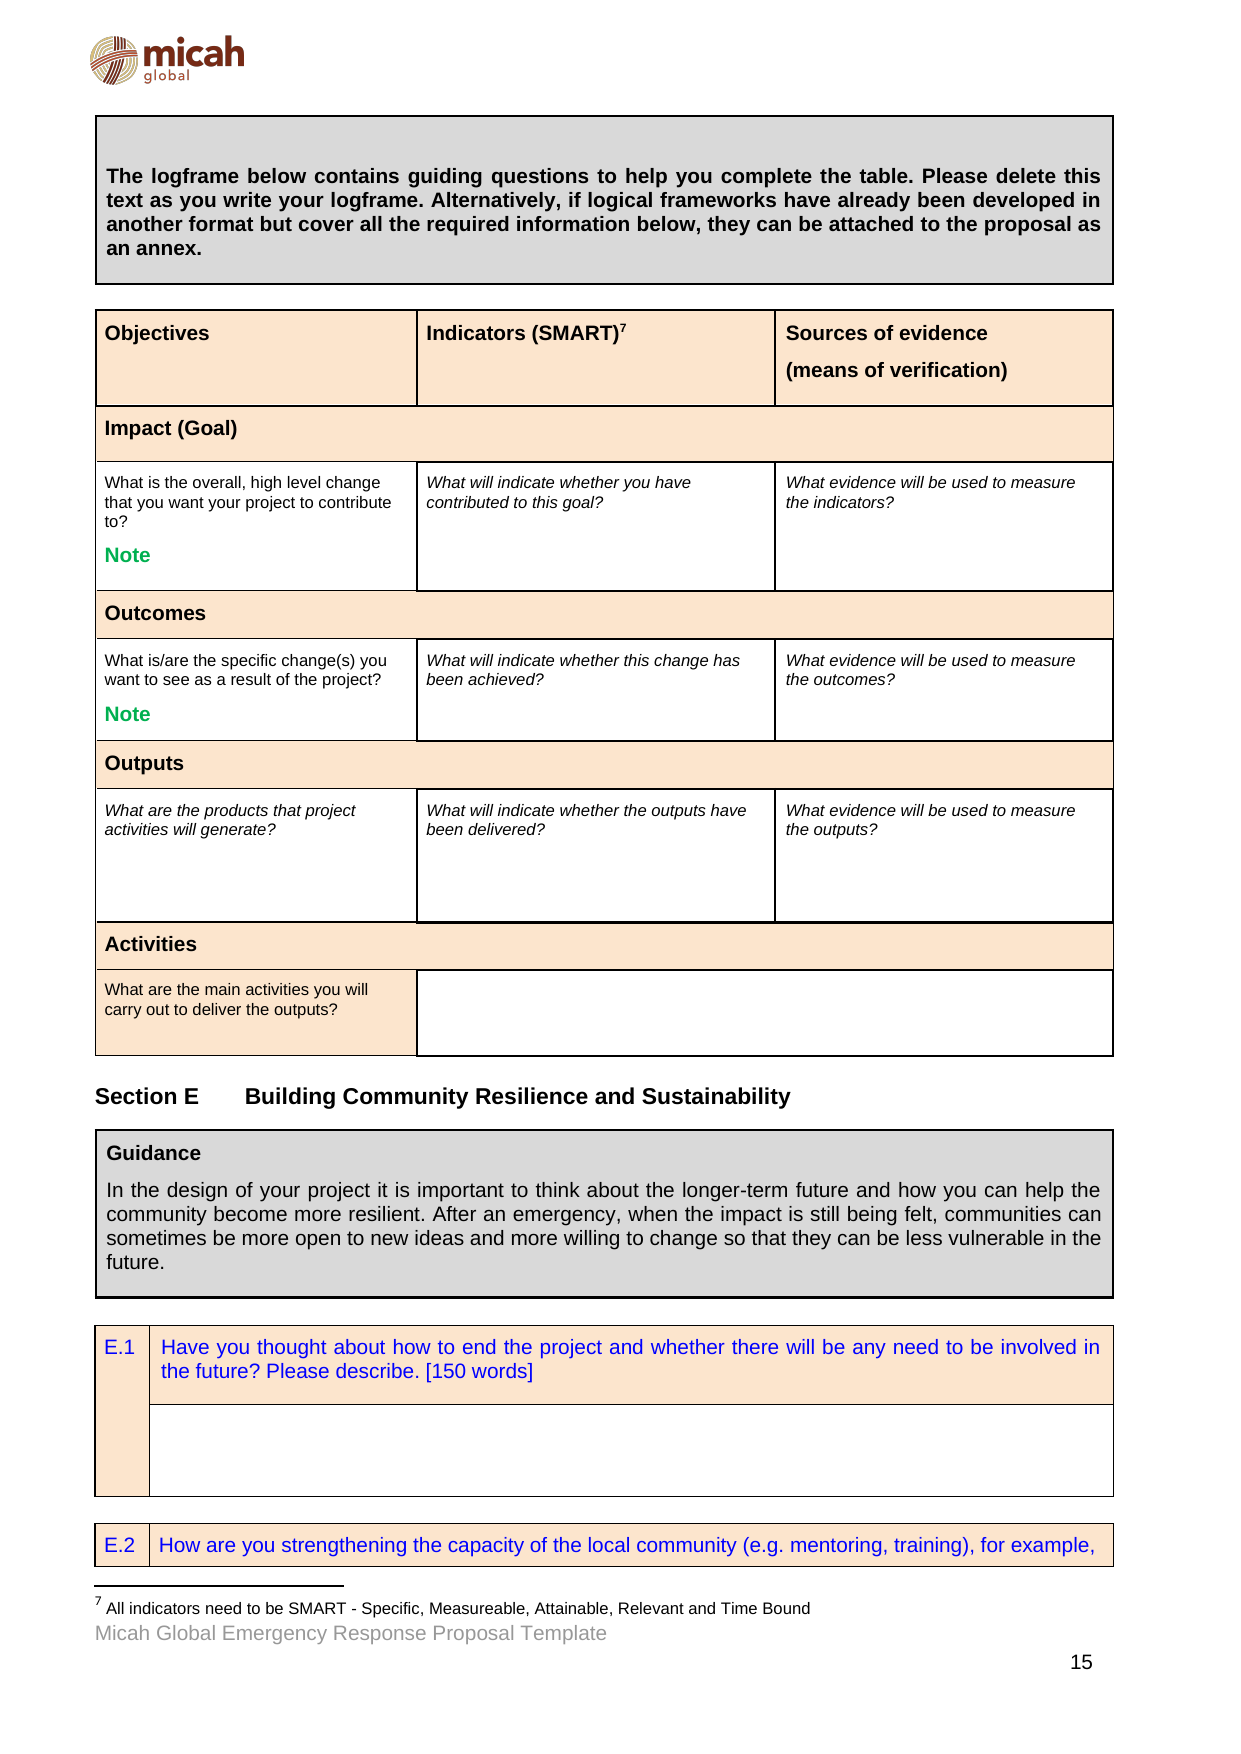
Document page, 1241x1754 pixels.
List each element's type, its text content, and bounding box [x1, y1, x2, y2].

table_cell Outputs [96, 740, 1113, 788]
table_cell [150, 1405, 1113, 1496]
table_cell What are the products that project activities will generate? [96, 788, 416, 921]
table_cell [418, 971, 1112, 1055]
table_cell What will indicate whether this change has been achieved? [418, 640, 774, 740]
table_cell Activities [96, 921, 1113, 969]
table_header Indicators (SMART) [418, 311, 774, 404]
table_cell What evidence will be used to measure the indicators? [776, 463, 1112, 590]
table_cell Impact (Goal) [96, 407, 1113, 461]
picture [72, 25, 262, 97]
table_cell What will indicate whether you have contributed to this goal? [418, 463, 774, 590]
table_header E.2 [96, 1524, 149, 1566]
text Section E Building Community Resilience and Sustainability [94, 1083, 1090, 1109]
table_cell Outcomes [96, 590, 1113, 638]
table_header Have you thought about how to end the project and whether there will be any need to be involved in the future? Please describe. [150 words] [150, 1326, 1113, 1404]
table_cell What is the overall, high level change that you want your project to contribute to? Note [96, 461, 416, 590]
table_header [97, 117, 1112, 283]
table_header Sources of evidence (means of verification) [776, 311, 1112, 404]
table_cell What evidence will be used to measure the outcomes? [776, 640, 1112, 740]
table_header Guidance In the design of your project it is important to think about the longer-term future and how you can help the community become more resilient. After an emergency, when the impact is still being felt, communities can sometimes be more open to new ideas and more willing to change so that they can be less vulnerable in the future. [97, 1131, 1112, 1296]
table_cell What will indicate whether the outputs have been delivered? [418, 790, 774, 921]
table_cell What is/are the specific change(s) you want to see as a result of the project? Note [96, 638, 416, 740]
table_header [150, 1524, 1113, 1566]
table_header E.1 [96, 1326, 149, 1496]
table_cell What are the main activities you will carry out to deliver the outputs? [96, 969, 416, 1055]
table_cell What evidence will be used to measure the outputs? [776, 790, 1112, 921]
table_header Objectives [97, 311, 416, 404]
